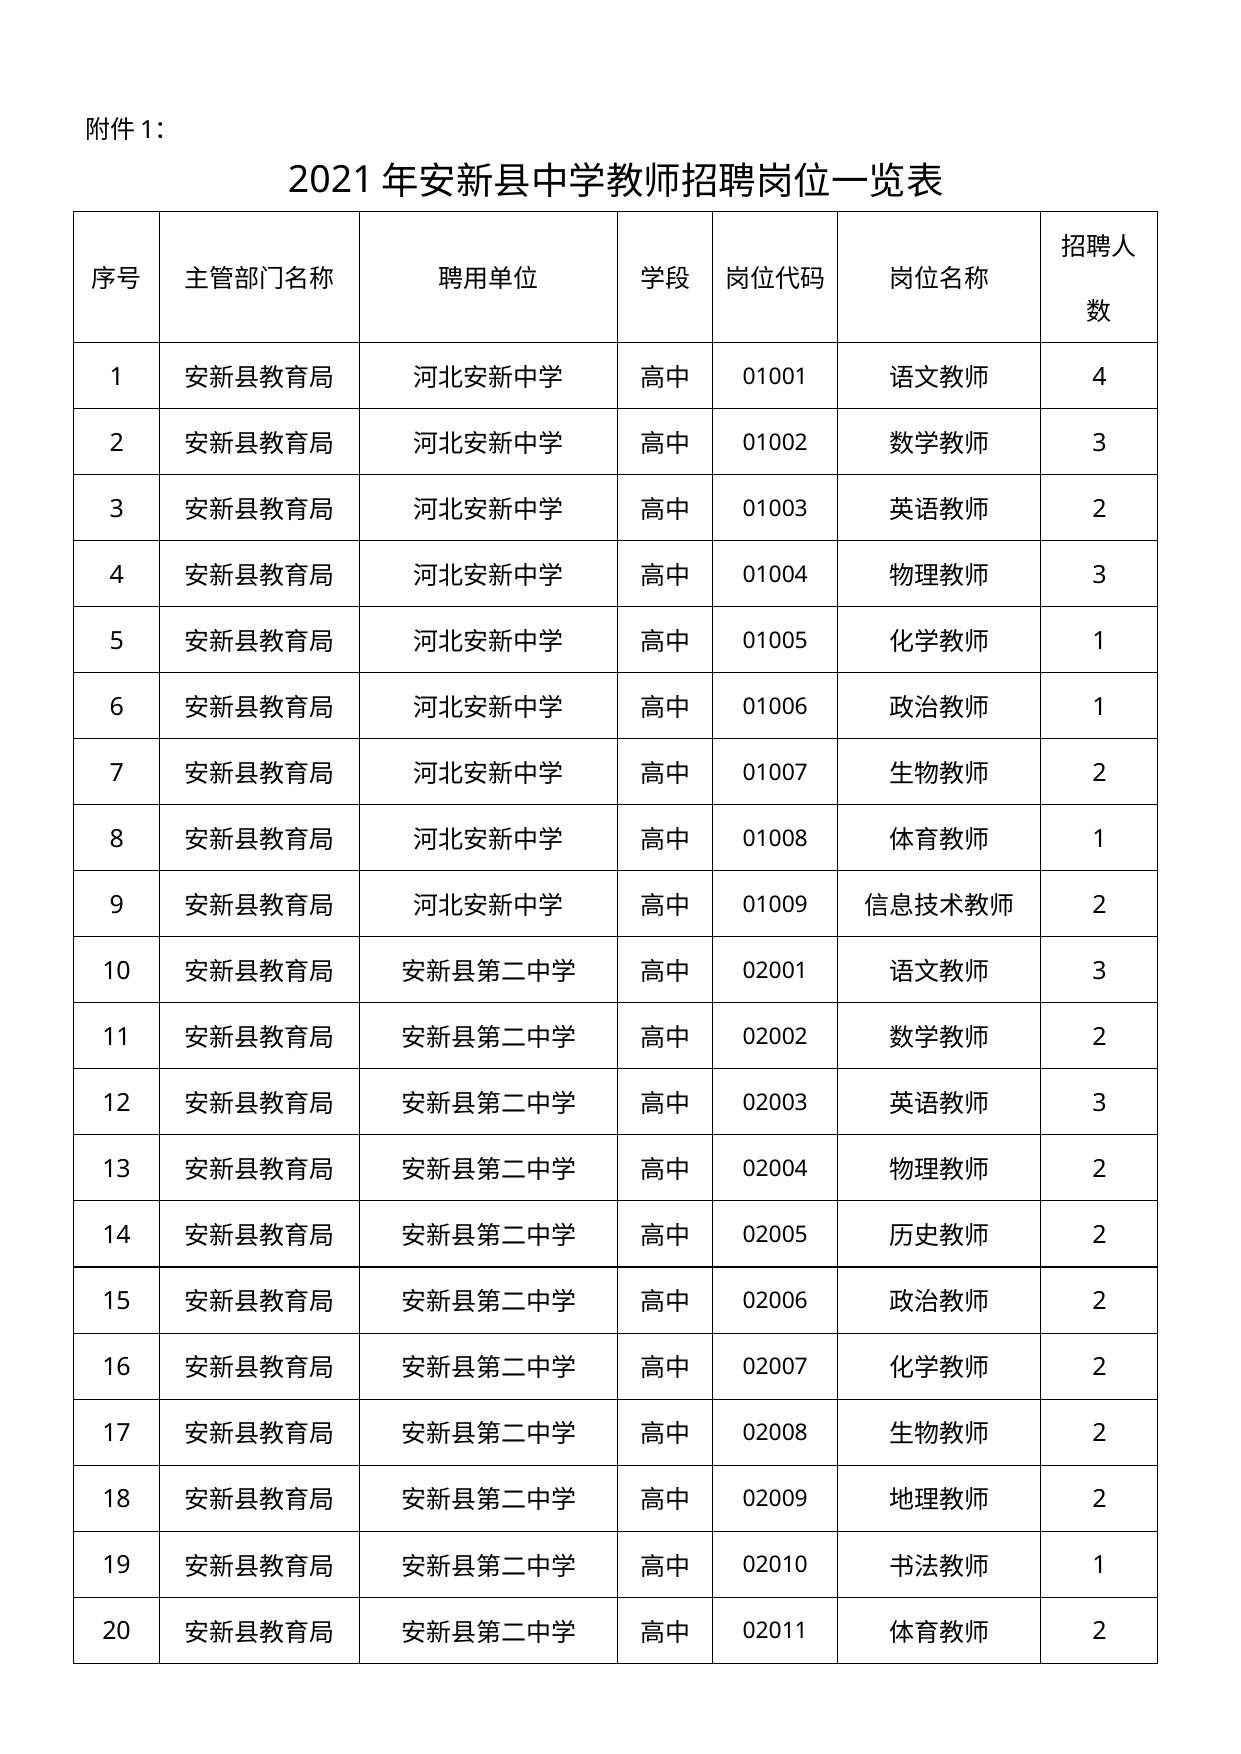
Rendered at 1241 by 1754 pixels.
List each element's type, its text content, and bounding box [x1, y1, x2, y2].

table_cell 河北安新中学 [360, 805, 617, 870]
table_cell 2 [1041, 871, 1157, 936]
table_cell 2 [1041, 1334, 1157, 1398]
table_cell 高中 [618, 409, 712, 474]
table_cell 15 [74, 1268, 159, 1332]
table_cell 安新县教育局 [160, 1268, 359, 1332]
table_cell 生物教师 [838, 1400, 1040, 1464]
table_cell 语文教师 [838, 343, 1040, 408]
table_cell 化学教师 [838, 607, 1040, 672]
table_cell 2 [1041, 1466, 1157, 1531]
table_cell 安新县教育局 [160, 1201, 359, 1266]
table_cell 02003 [713, 1069, 837, 1134]
table_cell 4 [1041, 343, 1157, 408]
table_cell 3 [1041, 1069, 1157, 1134]
table_cell 02011 [713, 1598, 837, 1663]
table_cell 01004 [713, 541, 837, 606]
table_cell 高中 [618, 343, 712, 408]
table_cell 聘用单位 [360, 212, 617, 342]
table_cell 高中 [618, 1532, 712, 1597]
table_cell 9 [74, 871, 159, 936]
table_cell 英语教师 [838, 1069, 1040, 1134]
table_cell 安新县教育局 [160, 475, 359, 540]
table_cell 安新县教育局 [160, 1069, 359, 1134]
table_cell 14 [74, 1201, 159, 1266]
table_cell 01007 [713, 739, 837, 804]
table_header 附件1： [74, 81, 1158, 146]
table_cell 安新县第二中学 [360, 1003, 617, 1068]
table_cell 3 [1041, 409, 1157, 474]
table_cell 高中 [618, 1334, 712, 1398]
table_cell 4 [74, 541, 159, 606]
table_cell 02005 [713, 1201, 837, 1266]
table_cell 10 [74, 937, 159, 1002]
table_cell 高中 [618, 541, 712, 606]
table_cell 高中 [618, 871, 712, 936]
table_cell 高中 [618, 1135, 712, 1200]
table_cell 英语教师 [838, 475, 1040, 540]
table_cell 安新县教育局 [160, 1003, 359, 1068]
table_cell 主管部门名称 [160, 212, 359, 342]
table_cell 11 [74, 1003, 159, 1068]
table_cell 岗位代码 [713, 212, 837, 342]
table_cell 02006 [713, 1268, 837, 1332]
table_cell 地理教师 [838, 1466, 1040, 1531]
table_cell 01006 [713, 673, 837, 738]
table_cell 安新县第二中学 [360, 1532, 617, 1597]
table_cell 高中 [618, 1003, 712, 1068]
table_cell 信息技术教师 [838, 871, 1040, 936]
table_cell 2 [1041, 475, 1157, 540]
table_cell 安新县第二中学 [360, 1069, 617, 1134]
table_cell 河北安新中学 [360, 409, 617, 474]
table_cell 2021年安新县中学教师招聘岗位一览表 [74, 146, 1158, 211]
table_cell 高中 [618, 673, 712, 738]
table_cell 书法教师 [838, 1532, 1040, 1597]
table_cell 02010 [713, 1532, 837, 1597]
table_cell 1 [1041, 805, 1157, 870]
table_cell 01001 [713, 343, 837, 408]
table_cell 安新县教育局 [160, 871, 359, 936]
table_cell 1 [1041, 673, 1157, 738]
table_cell 02007 [713, 1334, 837, 1398]
table_cell 河北安新中学 [360, 871, 617, 936]
table_cell 18 [74, 1466, 159, 1531]
table_cell 政治教师 [838, 673, 1040, 738]
table_cell 安新县教育局 [160, 607, 359, 672]
table_cell 高中 [618, 1466, 712, 1531]
table_cell 1 [1041, 1532, 1157, 1597]
table_cell 安新县第二中学 [360, 1135, 617, 1200]
table_cell 01009 [713, 871, 837, 936]
table_cell 数学教师 [838, 1003, 1040, 1068]
table_cell 2 [1041, 1598, 1157, 1663]
table_cell 安新县第二中学 [360, 937, 617, 1002]
table_cell 19 [74, 1532, 159, 1597]
table_cell 安新县第二中学 [360, 1598, 617, 1663]
table_cell 2 [74, 409, 159, 474]
table_cell 生物教师 [838, 739, 1040, 804]
table_cell 高中 [618, 937, 712, 1002]
table_cell 安新县教育局 [160, 1598, 359, 1663]
table_cell 安新县第二中学 [360, 1466, 617, 1531]
table_cell 02001 [713, 937, 837, 1002]
table_cell 高中 [618, 1201, 712, 1266]
table_cell 02009 [713, 1466, 837, 1531]
table_cell 01003 [713, 475, 837, 540]
table_cell 3 [1041, 541, 1157, 606]
table_cell 安新县第二中学 [360, 1268, 617, 1332]
table_cell 河北安新中学 [360, 343, 617, 408]
table_cell 高中 [618, 1598, 712, 1663]
table_cell 安新县教育局 [160, 1532, 359, 1597]
table_cell 5 [74, 607, 159, 672]
table_cell 17 [74, 1400, 159, 1464]
table_cell 20 [74, 1598, 159, 1663]
table_cell 2 [1041, 1003, 1157, 1068]
table_cell 河北安新中学 [360, 475, 617, 540]
table_cell 体育教师 [838, 1598, 1040, 1663]
table_cell 3 [1041, 937, 1157, 1002]
table_cell 7 [74, 739, 159, 804]
table_cell 安新县教育局 [160, 1334, 359, 1398]
table_cell 安新县教育局 [160, 1135, 359, 1200]
table_cell 02002 [713, 1003, 837, 1068]
table_cell 物理教师 [838, 541, 1040, 606]
table_cell 高中 [618, 1268, 712, 1332]
table_cell 安新县教育局 [160, 1466, 359, 1531]
table_cell 化学教师 [838, 1334, 1040, 1398]
table_cell 学段 [618, 212, 712, 342]
table_cell 8 [74, 805, 159, 870]
table_cell 2 [1041, 739, 1157, 804]
table_cell 安新县教育局 [160, 1400, 359, 1464]
table_cell 岗位名称 [838, 212, 1040, 342]
table_cell 2 [1041, 1135, 1157, 1200]
table_cell 河北安新中学 [360, 739, 617, 804]
table_cell 安新县第二中学 [360, 1334, 617, 1398]
table_cell 1 [1041, 607, 1157, 672]
table_cell 序号 [74, 212, 159, 342]
table_cell 体育教师 [838, 805, 1040, 870]
table_cell 高中 [618, 805, 712, 870]
table_cell 招聘人数 [1041, 212, 1157, 342]
table_cell 6 [74, 673, 159, 738]
table_cell 01005 [713, 607, 837, 672]
table_cell 3 [74, 475, 159, 540]
table_cell 1 [74, 343, 159, 408]
table_cell 01008 [713, 805, 837, 870]
table_cell 2 [1041, 1268, 1157, 1332]
table_cell 16 [74, 1334, 159, 1398]
table_cell 历史教师 [838, 1201, 1040, 1266]
table_cell 安新县教育局 [160, 673, 359, 738]
table_cell 物理教师 [838, 1135, 1040, 1200]
table_cell 2 [1041, 1400, 1157, 1464]
table_cell 高中 [618, 1069, 712, 1134]
table_cell 高中 [618, 1400, 712, 1464]
table_cell 数学教师 [838, 409, 1040, 474]
table_cell 2 [1041, 1201, 1157, 1266]
table_cell 安新县第二中学 [360, 1201, 617, 1266]
table_cell 河北安新中学 [360, 607, 617, 672]
table_cell 12 [74, 1069, 159, 1134]
table_cell 安新县教育局 [160, 541, 359, 606]
table_cell 高中 [618, 739, 712, 804]
table_cell 安新县第二中学 [360, 1400, 617, 1464]
table_cell 安新县教育局 [160, 343, 359, 408]
table_cell 河北安新中学 [360, 673, 617, 738]
table_cell 语文教师 [838, 937, 1040, 1002]
table_cell 01002 [713, 409, 837, 474]
table_cell 安新县教育局 [160, 409, 359, 474]
table_cell 安新县教育局 [160, 937, 359, 1002]
table_cell 安新县教育局 [160, 739, 359, 804]
table_cell 安新县教育局 [160, 805, 359, 870]
table_cell 13 [74, 1135, 159, 1200]
table_cell 02008 [713, 1400, 837, 1464]
table_cell 政治教师 [838, 1268, 1040, 1332]
table_cell 河北安新中学 [360, 541, 617, 606]
table_cell 高中 [618, 607, 712, 672]
table_cell 高中 [618, 475, 712, 540]
table_cell 02004 [713, 1135, 837, 1200]
